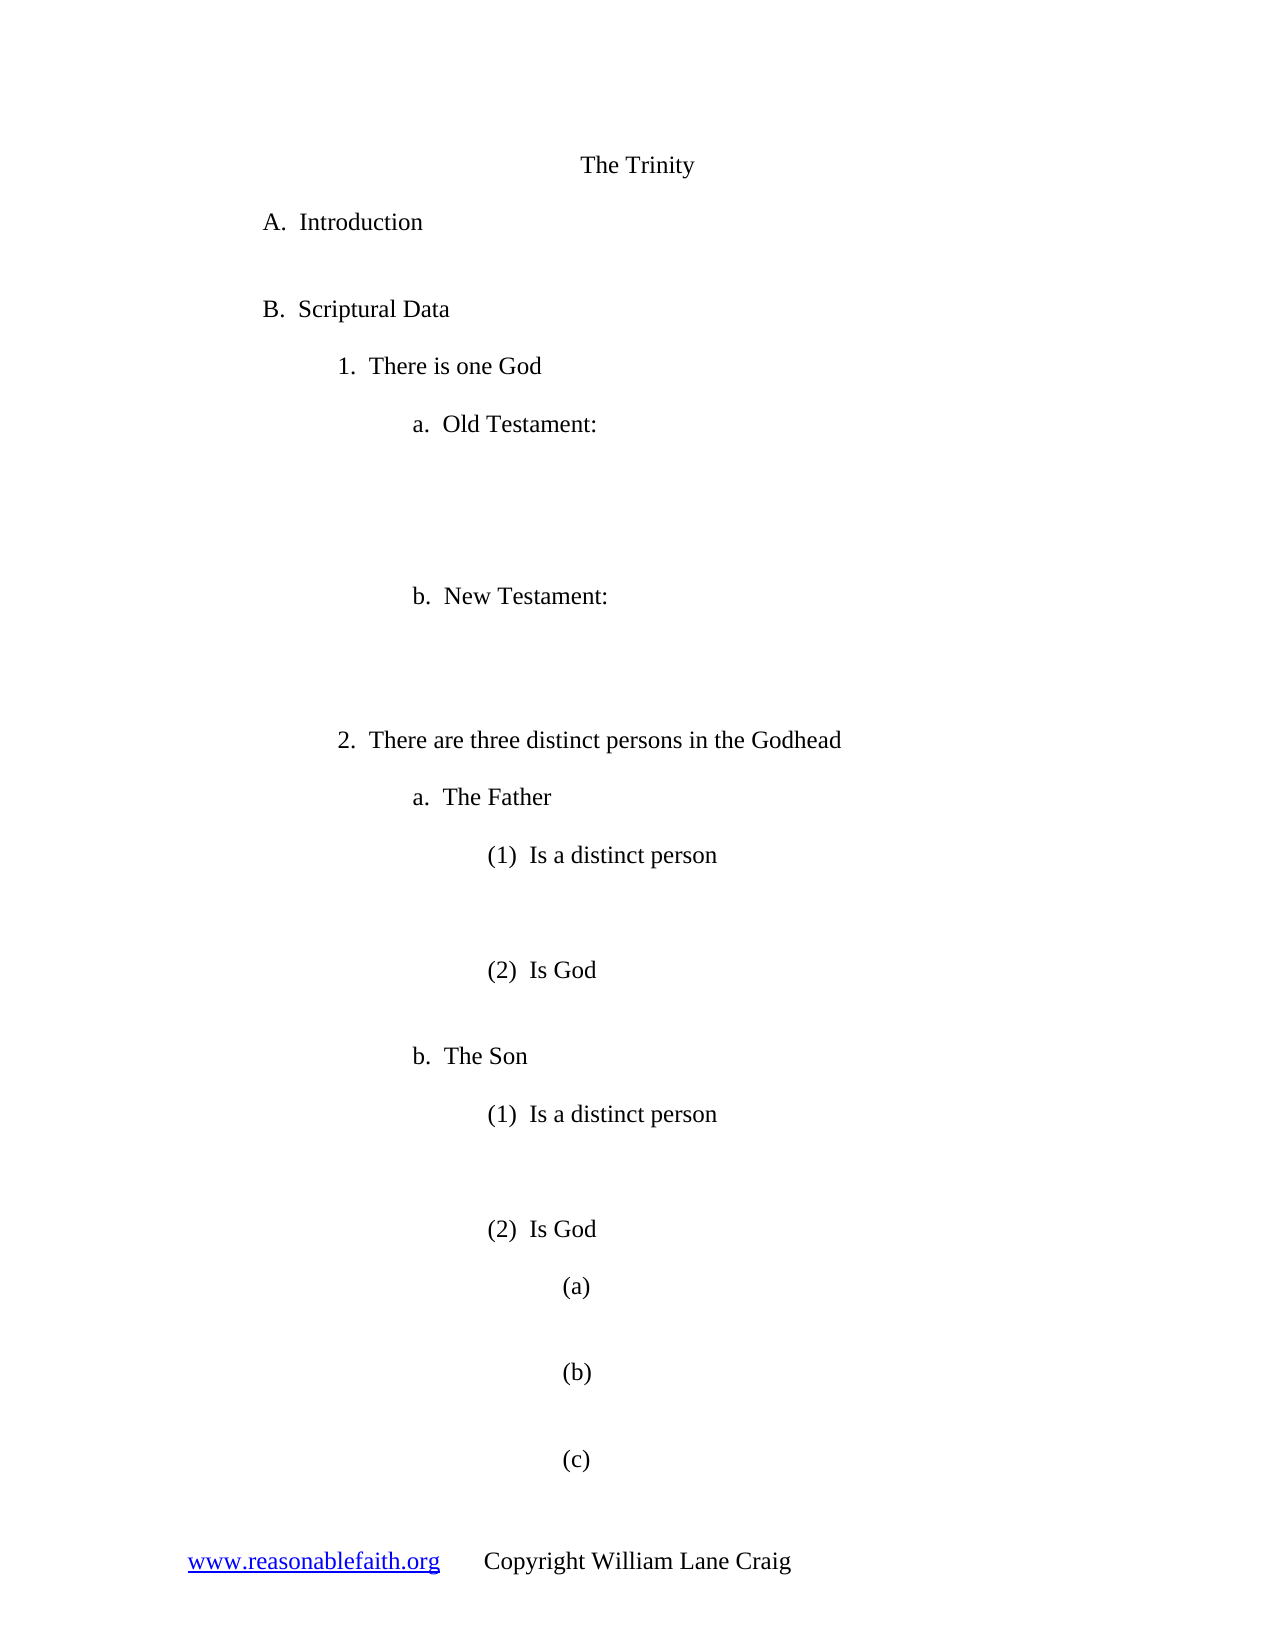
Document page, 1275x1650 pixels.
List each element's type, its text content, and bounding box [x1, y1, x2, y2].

text The Trinity [187, 150, 1087, 179]
text (2) Is God [187, 1214, 1087, 1242]
text (1) Is a distinct person [187, 840, 1087, 869]
text 1. There is one God [187, 351, 1087, 380]
text B. Scriptural Data [187, 294, 1087, 322]
text A. Introduction [187, 207, 1087, 236]
text a. Old Testament: [187, 409, 1087, 437]
text b. The Son [187, 1041, 1087, 1070]
text b. New Testament: [187, 581, 1087, 610]
text (c) [187, 1444, 1087, 1472]
text (2) Is God [187, 955, 1087, 984]
text (b) [187, 1357, 1087, 1386]
text (a) [187, 1271, 1087, 1300]
text a. The Father [187, 782, 1087, 811]
text (1) Is a distinct person [187, 1099, 1087, 1127]
text 2. There are three distinct persons in the Godhead [187, 725, 1087, 754]
